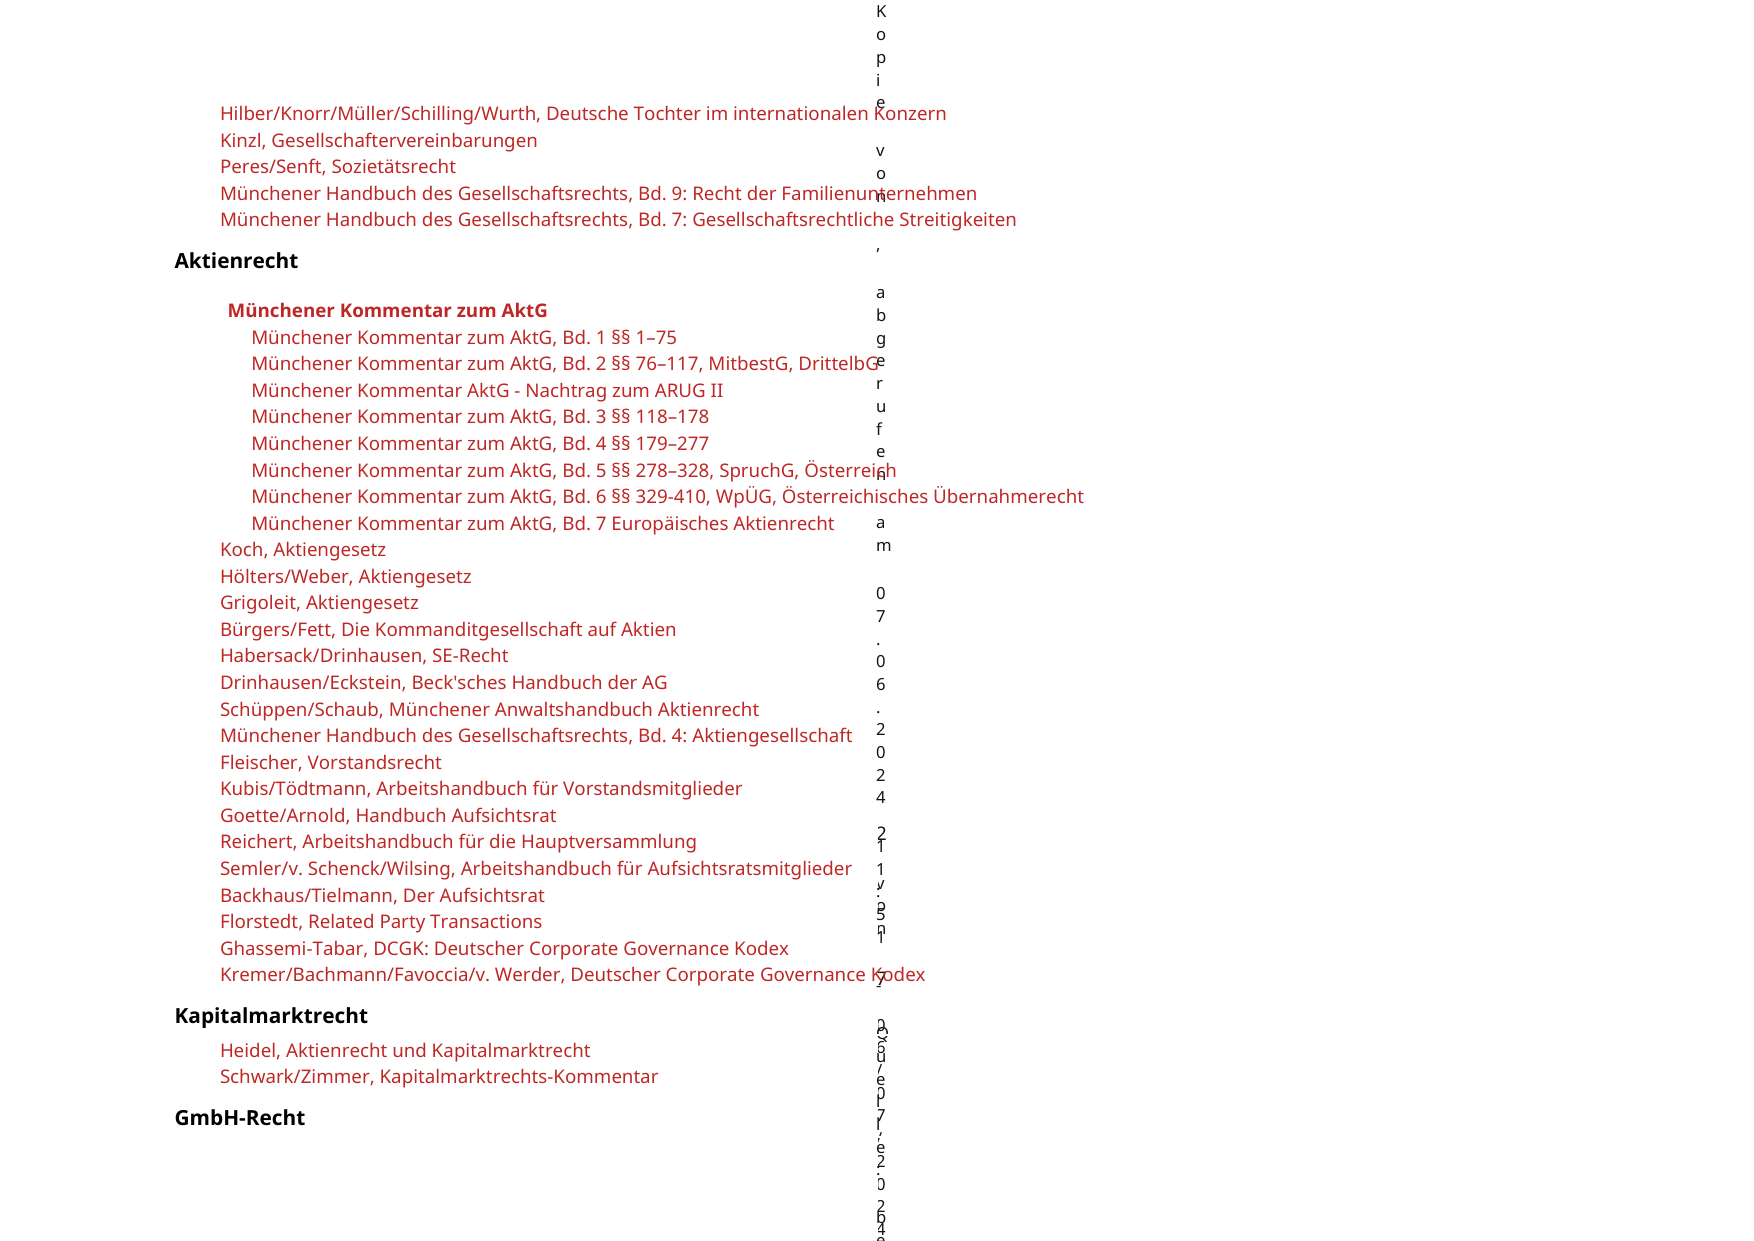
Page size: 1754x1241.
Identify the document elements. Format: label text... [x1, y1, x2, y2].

text Fleischer, Vorstandsrecht [199, 748, 1566, 774]
text Münchener Kommentar zum AktG, Bd. 6 §§ 329-410, WpÜG, Österreichisches Übernahmerecht [230, 482, 1566, 509]
text Habersack/​Drinhausen, SE-Recht [199, 642, 1566, 668]
text Peres/​Senft, Sozietätsrecht [199, 152, 1566, 179]
text Münchener Kommentar zum AktG, Bd. 3 §§ 118–178 [230, 403, 1566, 429]
text Kubis/​Tödtmann, Arbeitshandbuch für Vorstandsmitglieder [199, 774, 1566, 801]
text Münchener Handbuch des Gesellschaftsrechts, Bd. 7: Gesellschaftsrechtliche Streitigkeiten [199, 206, 1566, 232]
text Münchener Kommentar zum AktG, Bd. 5 §§ 278–328, SpruchG, Österreich [230, 456, 1566, 482]
text Grigoleit, Aktiengesetz [199, 589, 1566, 615]
text Reichert, Arbeitshandbuch für die Hauptversammlung [199, 828, 1566, 854]
text Aktienrecht [168, 232, 1564, 279]
text Florstedt, Related Party Transactions [199, 907, 1566, 934]
text Hölters/​Weber, Aktiengesetz [199, 562, 1566, 589]
text Kremer/​Bachmann/​Favoccia/​v. Werder, Deutscher Corporate Governance Kodex [199, 961, 1566, 987]
text Münchener Kommentar zum AktG, Bd. 2 §§ 76–117, MitbestG, DrittelbG [230, 349, 1566, 376]
text Münchener Handbuch des Gesellschaftsrechts, Bd. 4: Aktiengesellschaft [199, 721, 1566, 748]
text Münchener Kommentar zum AktG [227, 296, 1566, 323]
text Münchener Handbuch des Gesellschaftsrechts, Bd. 9: Recht der Familienunternehmen [199, 179, 1566, 206]
text Heidel, Aktienrecht und Kapitalmarktrecht [220, 1036, 1566, 1062]
text Ghassemi-Tabar, DCGK: Deutscher Corporate Governance Kodex [199, 934, 1566, 961]
text GmbH-Recht [168, 1089, 1564, 1136]
text Schüppen/​Schaub, Münchener Anwaltshandbuch Aktienrecht [199, 695, 1566, 721]
text Bürgers/​Fett, Die Kommanditgesellschaft auf Aktien [199, 615, 1566, 642]
text Drinhausen/​Eckstein, Beck'sches Handbuch der AG [199, 668, 1566, 695]
text Semler/​v. Schenck/​Wilsing, Arbeitshandbuch für Aufsichtsratsmitglieder [199, 854, 1566, 881]
text Goette/​Arnold, Handbuch Aufsichtsrat [199, 801, 1566, 828]
text Münchener Kommentar zum AktG, Bd. 7 Europäisches Aktienrecht [230, 509, 1566, 536]
text Münchener Kommentar zum AktG, Bd. 1 §§ 1–75 [251, 323, 1566, 349]
text Koch, Aktiengesetz [199, 536, 1566, 562]
text Backhaus/​Tielmann, Der Aufsichtsrat [199, 881, 1566, 907]
text Schwark/​Zimmer, Kapitalmarktrechts-Kommentar [199, 1062, 1566, 1089]
text Hilber/​Knorr/​Müller/​Schilling/​Wurth, Deutsche Tochter im internationalen Konzern [199, 99, 1566, 126]
text Kinzl, Gesellschaftervereinbarungen [199, 126, 1566, 152]
text Münchener Kommentar zum AktG, Bd. 4 §§ 179–277 [230, 429, 1566, 456]
text Kapitalmarktrecht [168, 987, 1564, 1034]
text Münchener Kommentar AktG - Nachtrag zum ARUG II [230, 376, 1566, 403]
